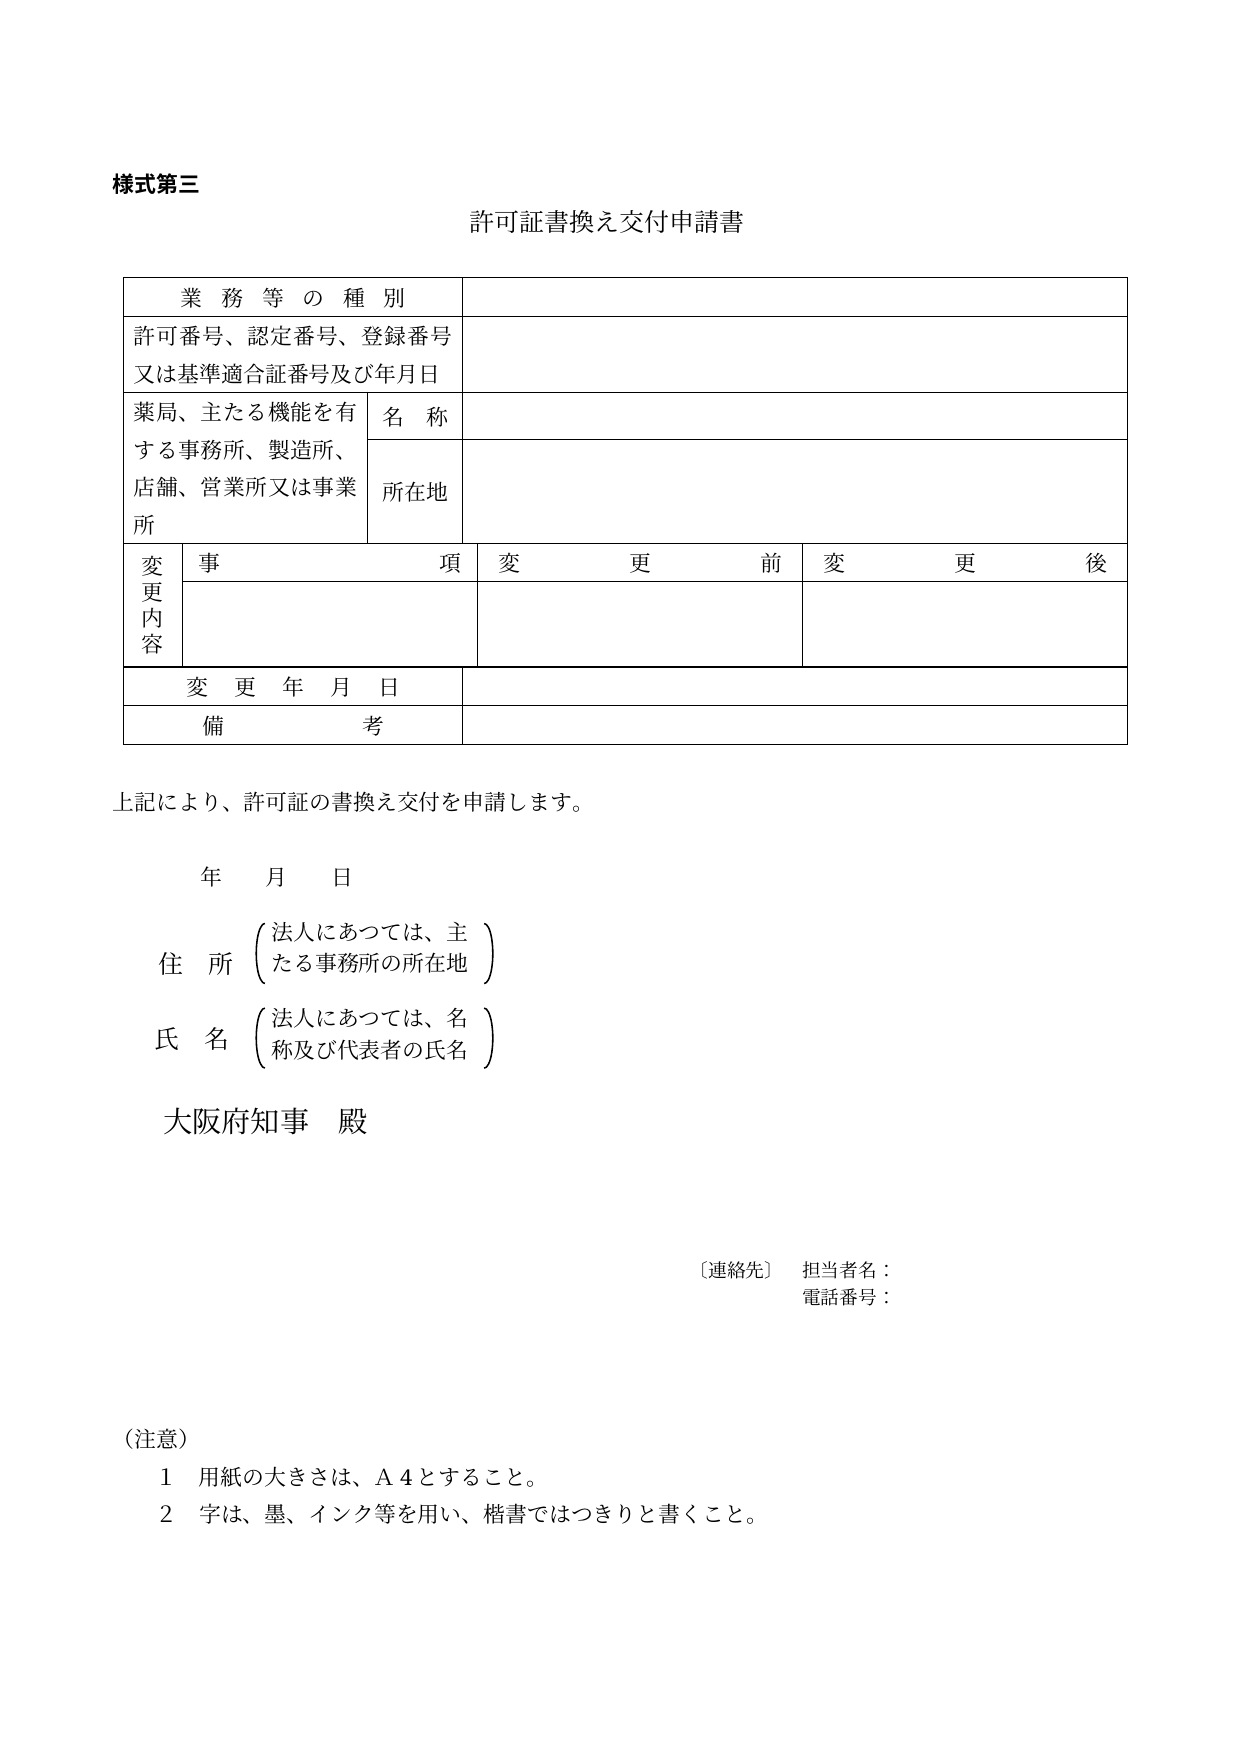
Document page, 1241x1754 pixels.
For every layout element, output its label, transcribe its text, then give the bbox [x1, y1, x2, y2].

table_header [463, 278, 1127, 316]
table_header 業務等の種別 [124, 278, 462, 316]
table_cell 所在地 [368, 440, 462, 543]
table_cell [183, 582, 477, 666]
table_cell 変 更 前 [478, 544, 802, 581]
table_cell 備考 [124, 706, 462, 743]
text 年 月 日 [112, 857, 1128, 894]
table_cell [478, 582, 802, 666]
text 許可証書換え交付申請書 [112, 202, 1128, 239]
table_cell [463, 668, 1127, 705]
table_cell [463, 317, 1127, 392]
text 上記により、許可証の書換え交付を申請します。 [112, 782, 1128, 819]
table_cell 薬局、主たる機能を有する事務所、製造所、店舗、営業所又は事業所 [124, 393, 367, 543]
text １ 用紙の大きさは、Ａ4とすること。 [155, 1457, 1128, 1494]
table_cell 許可番号、認定番号、登録番号又は基準適合証番号及び年月日 [124, 317, 462, 392]
text （注意） [112, 1419, 1128, 1457]
table_cell [463, 706, 1127, 743]
table_cell 変更年月日 [124, 668, 462, 705]
table_cell [463, 393, 1127, 439]
text 様式第三 [112, 164, 1128, 202]
table_cell 事 項 [183, 544, 477, 581]
table_cell 変更内容 [124, 544, 182, 666]
table_cell 変 更 後 [803, 544, 1127, 581]
table_cell [463, 440, 1127, 543]
table_cell [803, 582, 1127, 666]
text ２ 字は、墨、インク等を用い、楷書ではつきりと書くこと。 [155, 1494, 1128, 1532]
text 大阪府知事 殿 [163, 1082, 1128, 1157]
table_cell 名 称 [368, 393, 462, 439]
